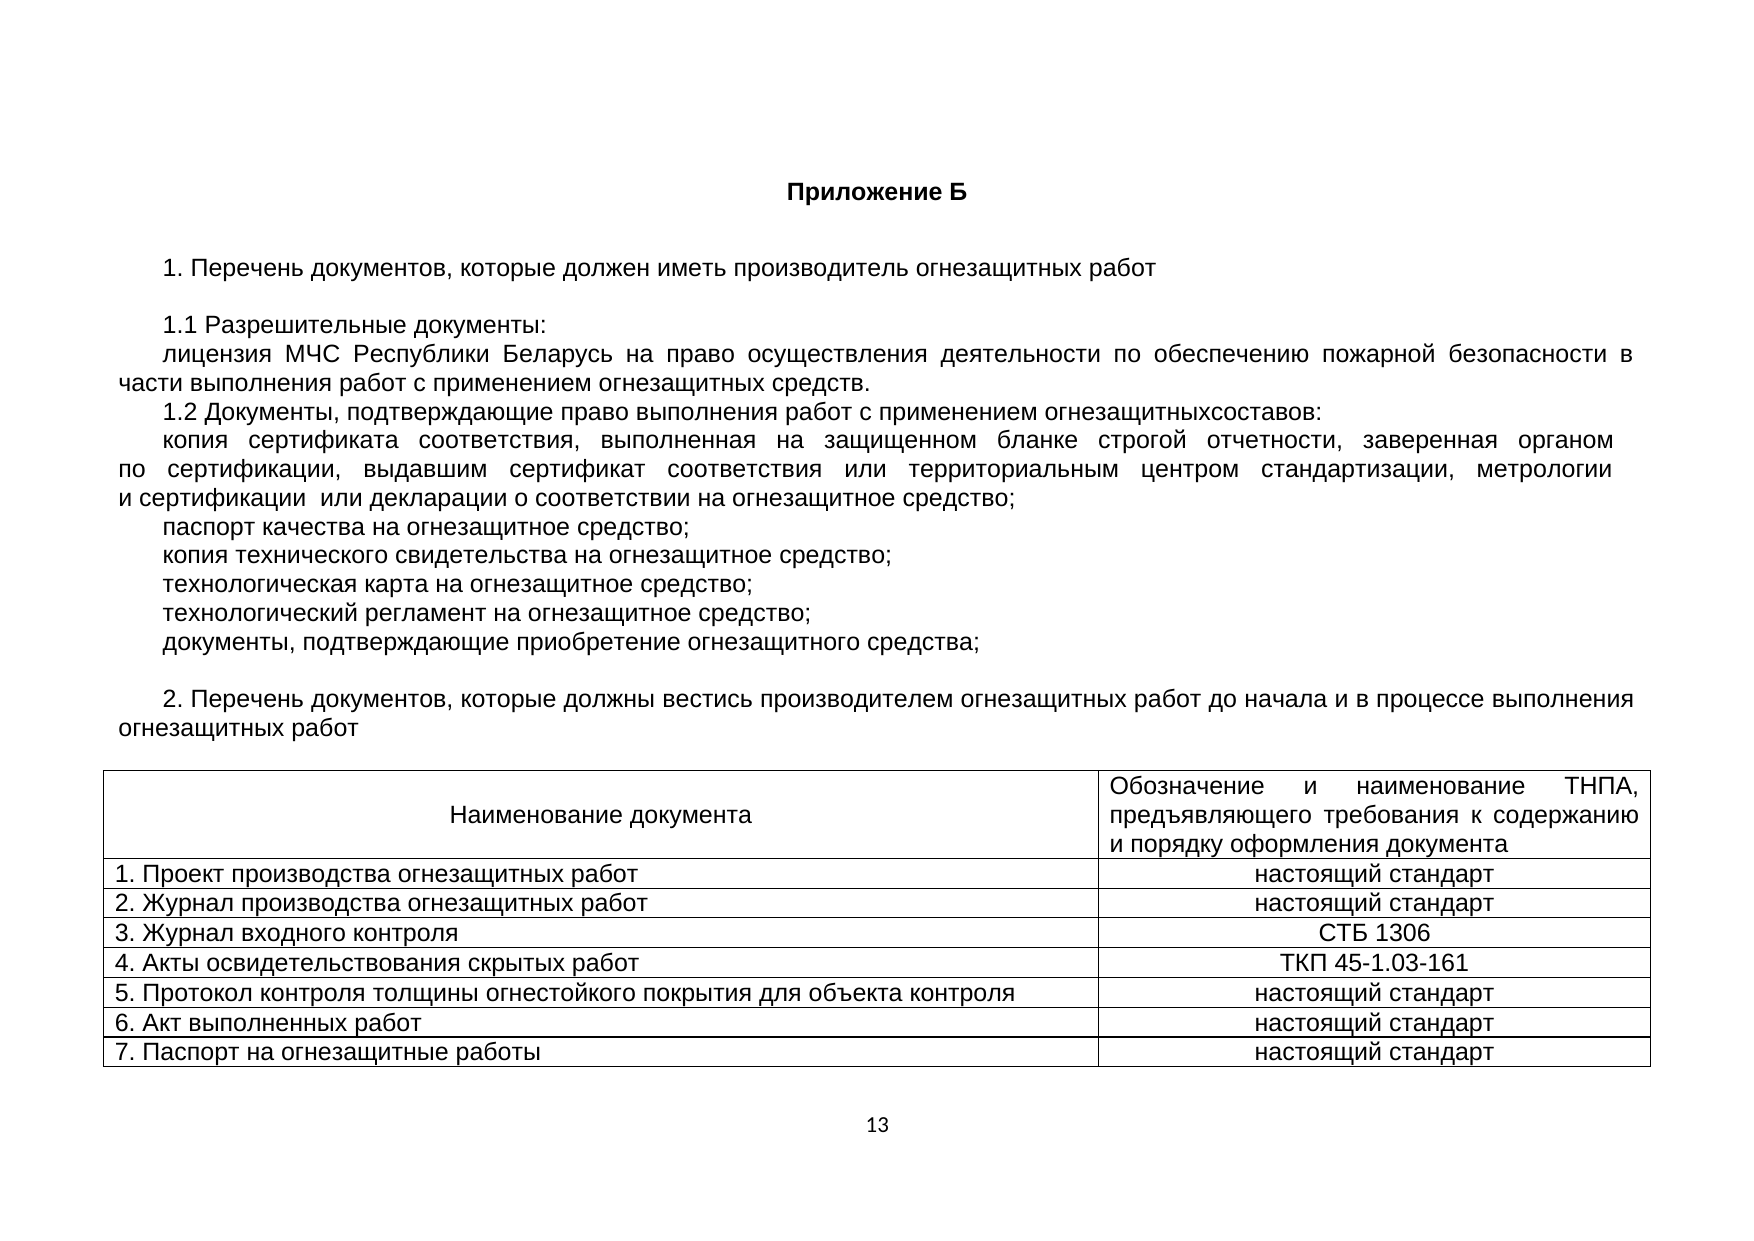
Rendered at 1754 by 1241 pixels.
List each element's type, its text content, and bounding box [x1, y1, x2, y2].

table_cell СТБ 1306 [1099, 918, 1650, 947]
text 1. Перечень документов, которые должен иметь производитель огнезащитных работ [118, 253, 1636, 282]
text копия сертификата соответствия, выполненная на защищенном бланке строгой отчетности, заверенная органом по сертификации, выдавшим сертификат соответствия или территориальным центром стандартизации, метрологии и сертификации или декларации о соответствии на огнезащитное средство; [118, 425, 1636, 512]
table_cell настоящий стандарт [1099, 859, 1650, 887]
table_cell 6. Акт выполненных работ [104, 1008, 1098, 1036]
table_cell 4. Акты освидетельствования скрытых работ [104, 948, 1098, 977]
table_cell ТКП 45-1.03-161 [1099, 948, 1650, 977]
table_cell настоящий стандарт [1099, 978, 1650, 1007]
text технологический регламент на огнезащитное средство; [118, 598, 1636, 627]
table_header Обозначение и наименование ТНПА, предъявляющего требования к содержанию и порядку оформления документа [1099, 771, 1650, 858]
text технологическая карта на огнезащитное средство; [118, 569, 1636, 598]
text копия технического свидетельства на огнезащитное средство; [118, 540, 1636, 569]
table_cell 7. Паспорт на огнезащитные работы [104, 1038, 1098, 1066]
table_cell настоящий стандарт [1099, 889, 1650, 917]
text документы, подтверждающие приобретение огнезащитного средства; [118, 627, 1636, 655]
table_cell 2. Журнал производства огнезащитных работ [104, 889, 1098, 917]
table_cell 1. Проект производства огнезащитных работ [104, 859, 1098, 887]
text лицензия МЧС Республики Беларусь на право осуществления деятельности по обеспечению пожарной безопасности в части выполнения работ с применением огнезащитных средств. [118, 339, 1636, 397]
table_cell 5. Протокол контроля толщины огнестойкого покрытия для объекта контроля [104, 978, 1098, 1007]
table_cell настоящий стандарт [1099, 1008, 1650, 1036]
text 1.2 Документы, подтверждающие право выполнения работ с применением огнезащитныхсоставов: [118, 397, 1636, 425]
table_cell 3. Журнал входного контроля [104, 918, 1098, 947]
text паспорт качества на огнезащитное средство; [118, 512, 1636, 540]
table_cell настоящий стандарт [1099, 1038, 1650, 1066]
subtitle Приложение Б [118, 177, 1636, 206]
table_header Наименование документа [104, 771, 1098, 858]
text 1.1 Разрешительные документы: [118, 310, 1636, 339]
text 2. Перечень документов, которые должны вестись производителем огнезащитных работ до начала и в процессе выполнения огнезащитных работ [118, 684, 1636, 742]
